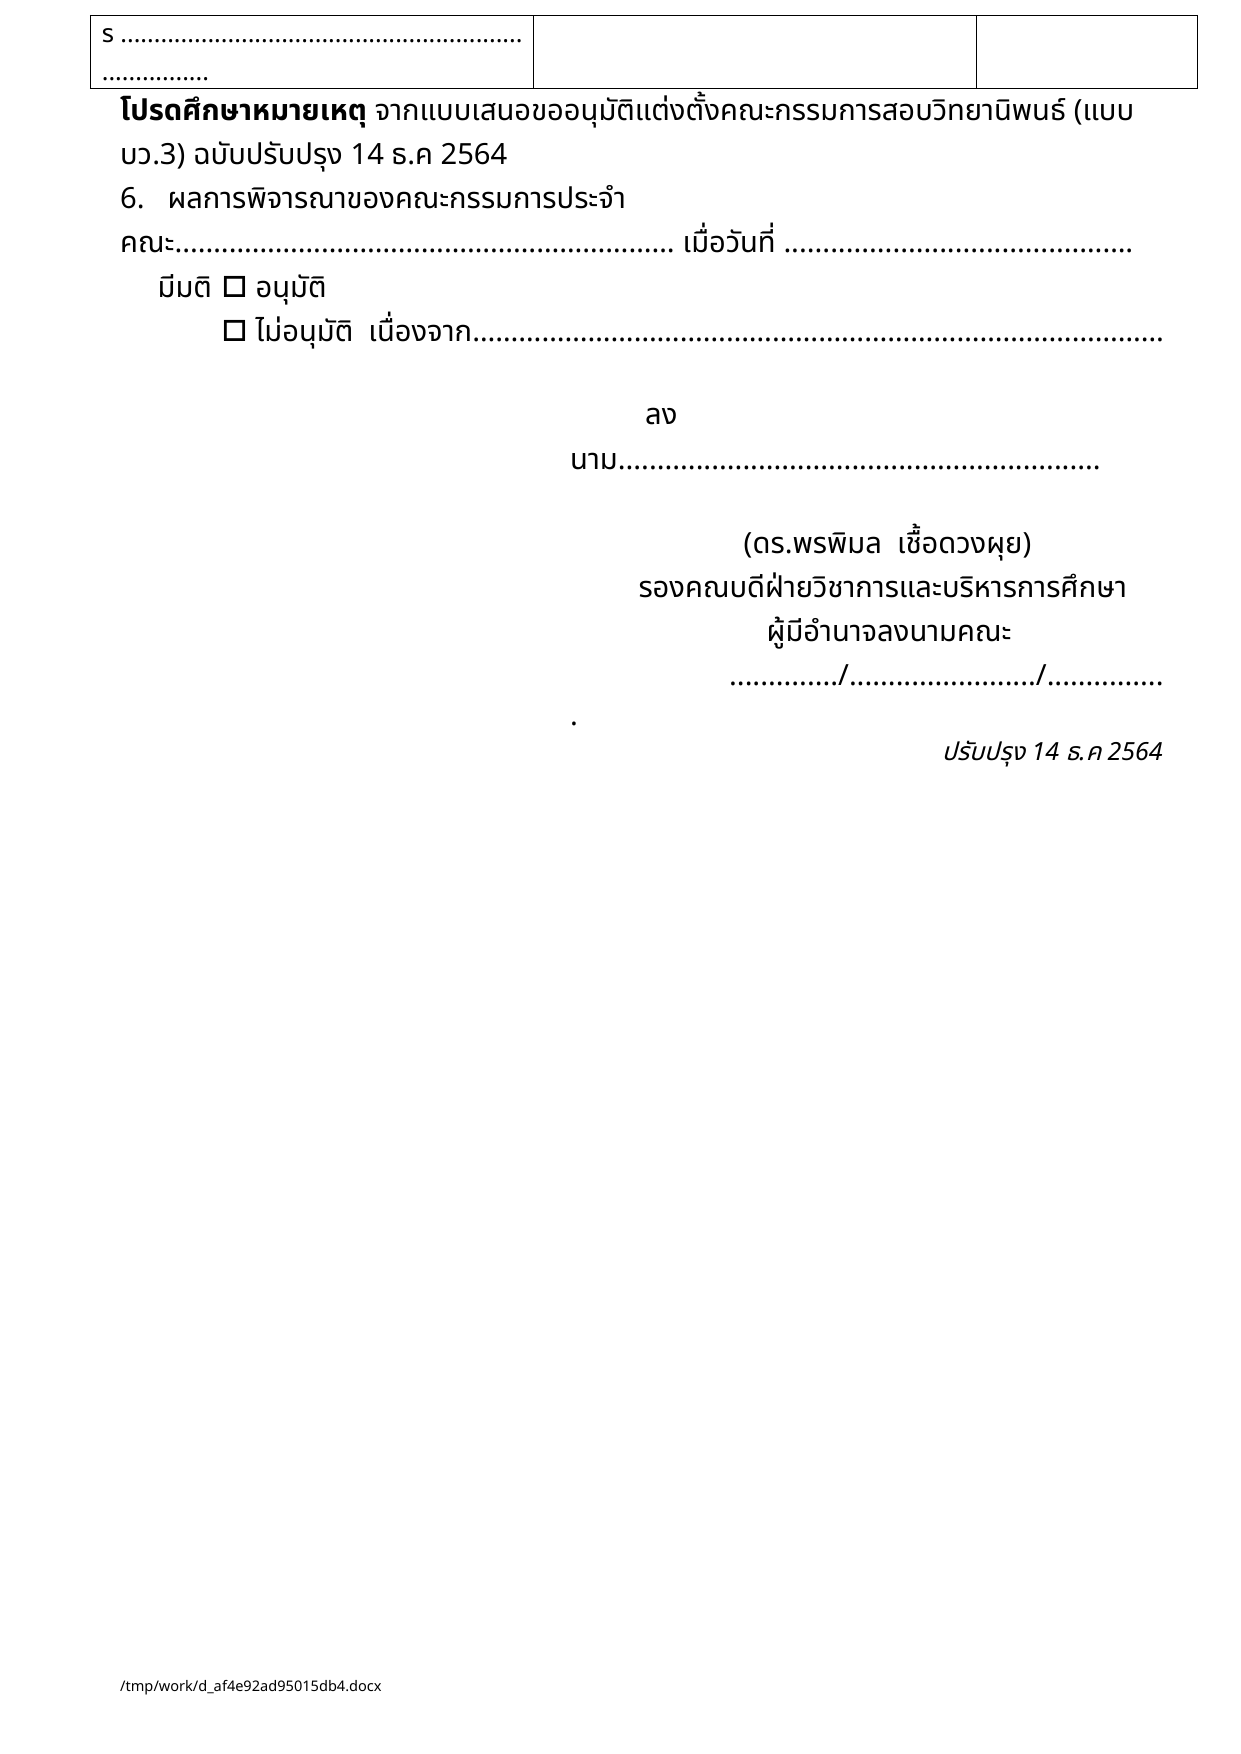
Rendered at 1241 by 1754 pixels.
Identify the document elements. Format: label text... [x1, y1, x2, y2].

text โปรดศึกษาหมายเหตุ จากแบบเสนอขออนุมัติแต่งตั้งคณะกรรมการสอบวิทยานิพนธ์ (แบบ บว.3) ฉบับปรับปรุง 14 ธ.ค 2564 [120, 89, 1165, 177]
text 6. ผลการพิจารณาของคณะกรรมการประจำคณะ....……………….…………………………………… เมื่อวันที่ ......................................……. [120, 177, 1165, 266]
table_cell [91, 16, 533, 88]
text (ดร.พรพิมล เชื้อดวงผุย) [570, 522, 1165, 566]
text ............../......................../................ [570, 654, 1165, 734]
text รองคณบดีฝ่ายวิชาการและบริหารการศึกษา [570, 566, 1165, 610]
text ลงนาม.............................................................. [570, 394, 1165, 522]
text ไม่อนุมัติ เนื่องจาก……………………………………………………………………………… [120, 310, 1165, 354]
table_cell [534, 16, 976, 88]
text ปรับปรุง 14 ธ.ค 2564 [120, 734, 1165, 772]
text มีมติ อนุมัติ [120, 266, 1165, 310]
text ผู้มีอำนาจลงนามคณะ [570, 610, 1165, 654]
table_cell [977, 16, 1197, 88]
